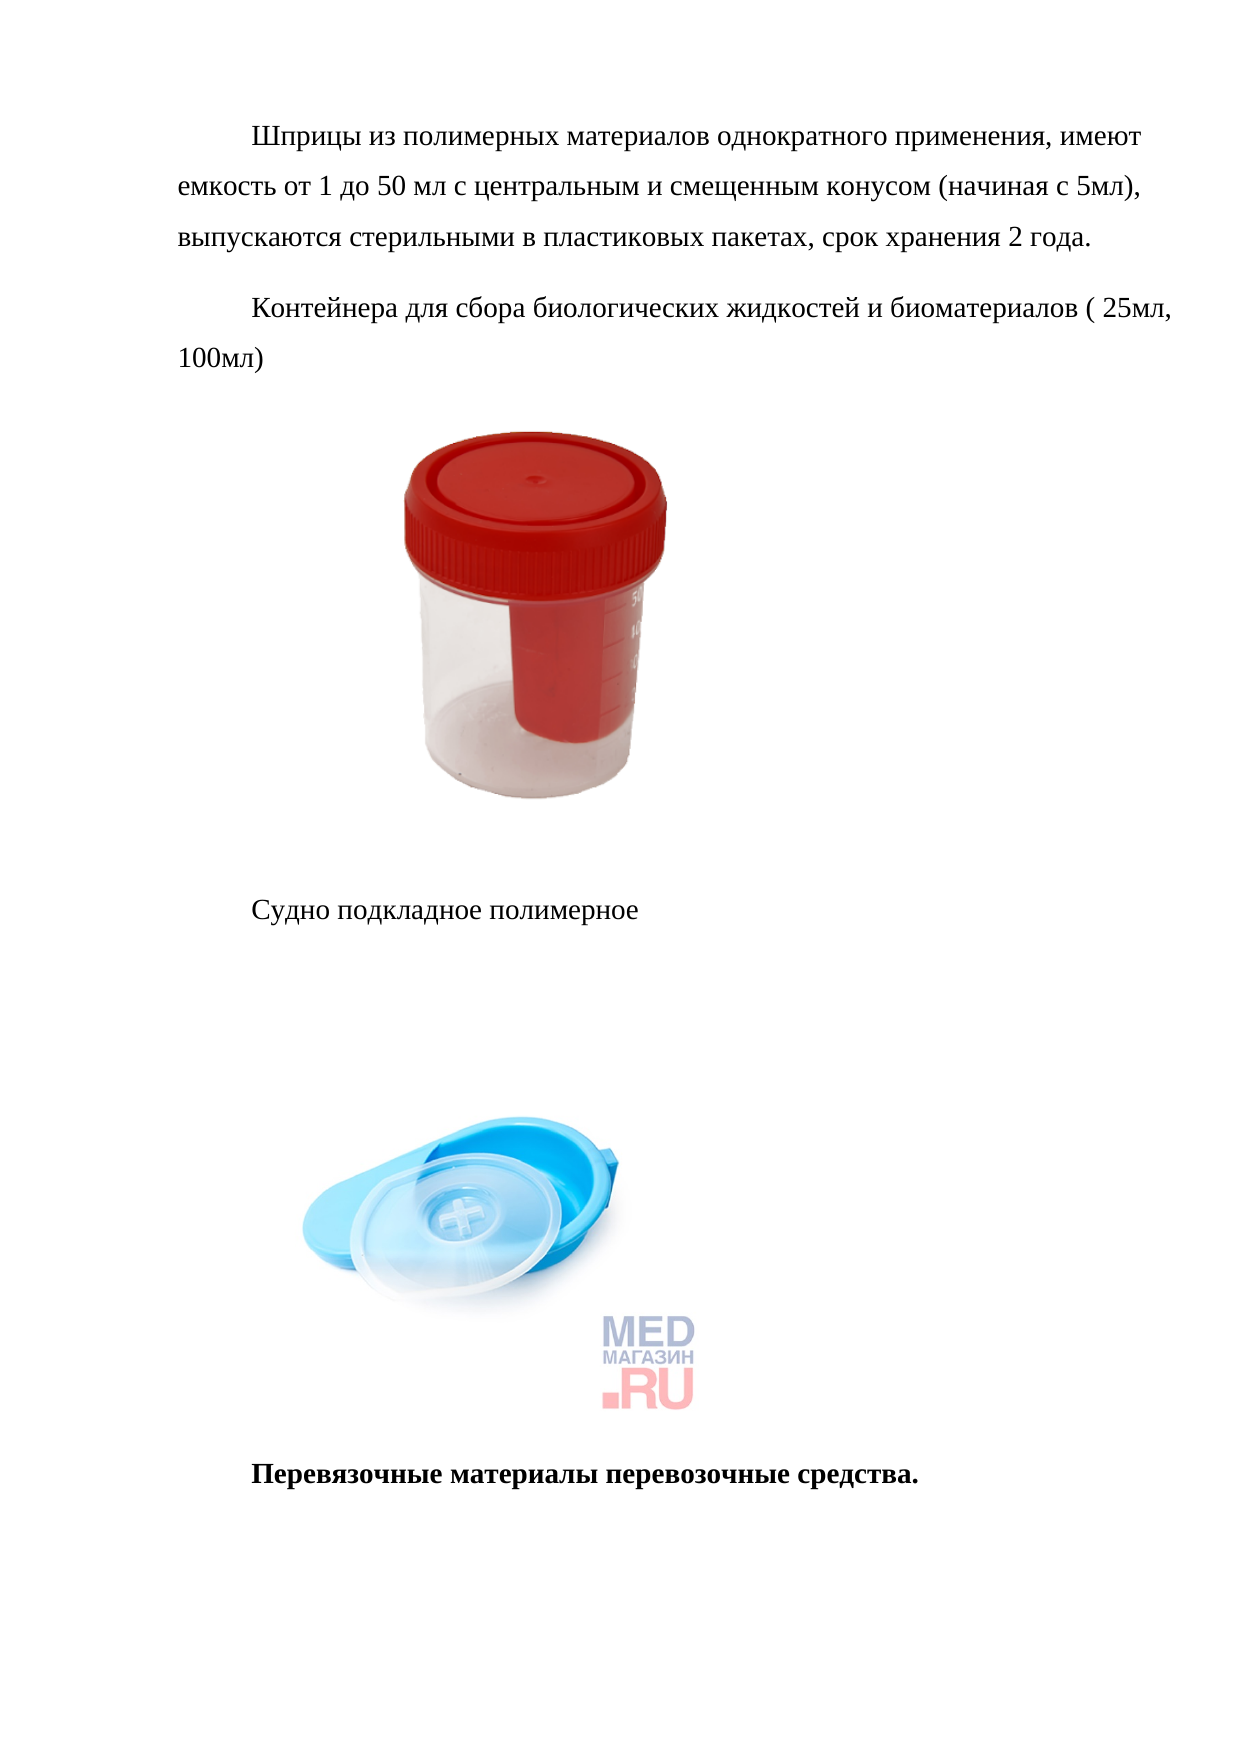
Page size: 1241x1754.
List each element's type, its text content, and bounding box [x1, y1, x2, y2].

text Судно подкладное полимерное [177, 892, 1181, 926]
picture [251, 411, 816, 858]
text Шприцы из полимерных материалов однократного применения, имеют емкость от 1 до 50 мл с центральным и смещенным конусом (начиная с 5мл), выпускаются стерильными в пластиковых пакетах, срок хранения 2 года. [177, 118, 1181, 252]
text Перевязочные материалы перевозочные средства. [177, 1456, 1181, 1489]
picture [251, 963, 709, 1421]
text Контейнера для сбора биологических жидкостей и биоматериалов ( 25мл, 100мл) [177, 290, 1181, 374]
